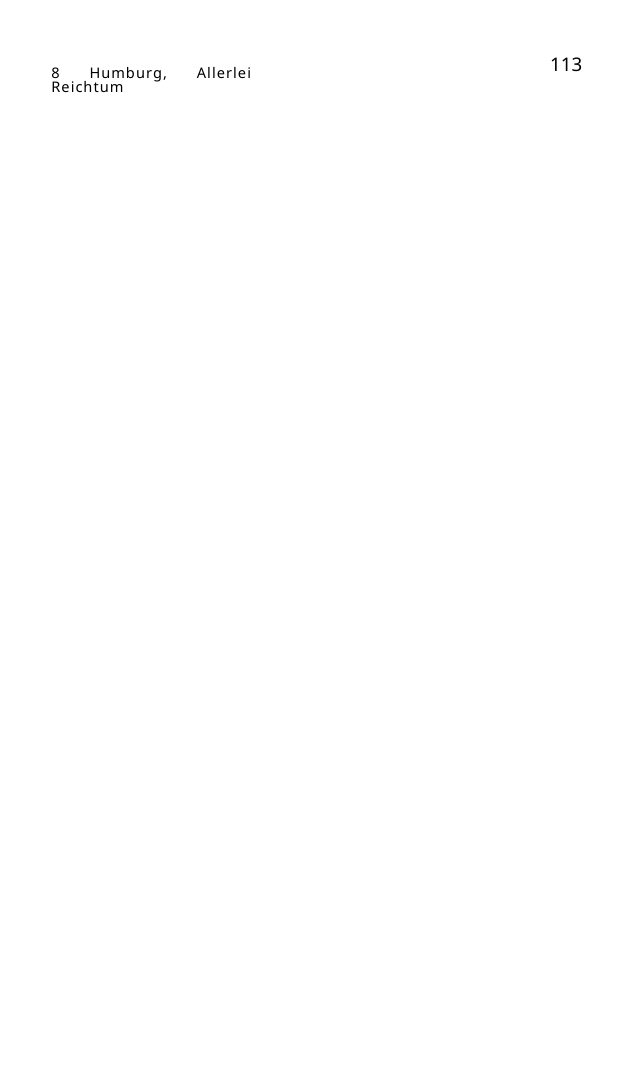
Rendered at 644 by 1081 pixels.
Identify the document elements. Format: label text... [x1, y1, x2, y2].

text 8 Humburg, Allerlei Reichtum [51, 66, 590, 96]
